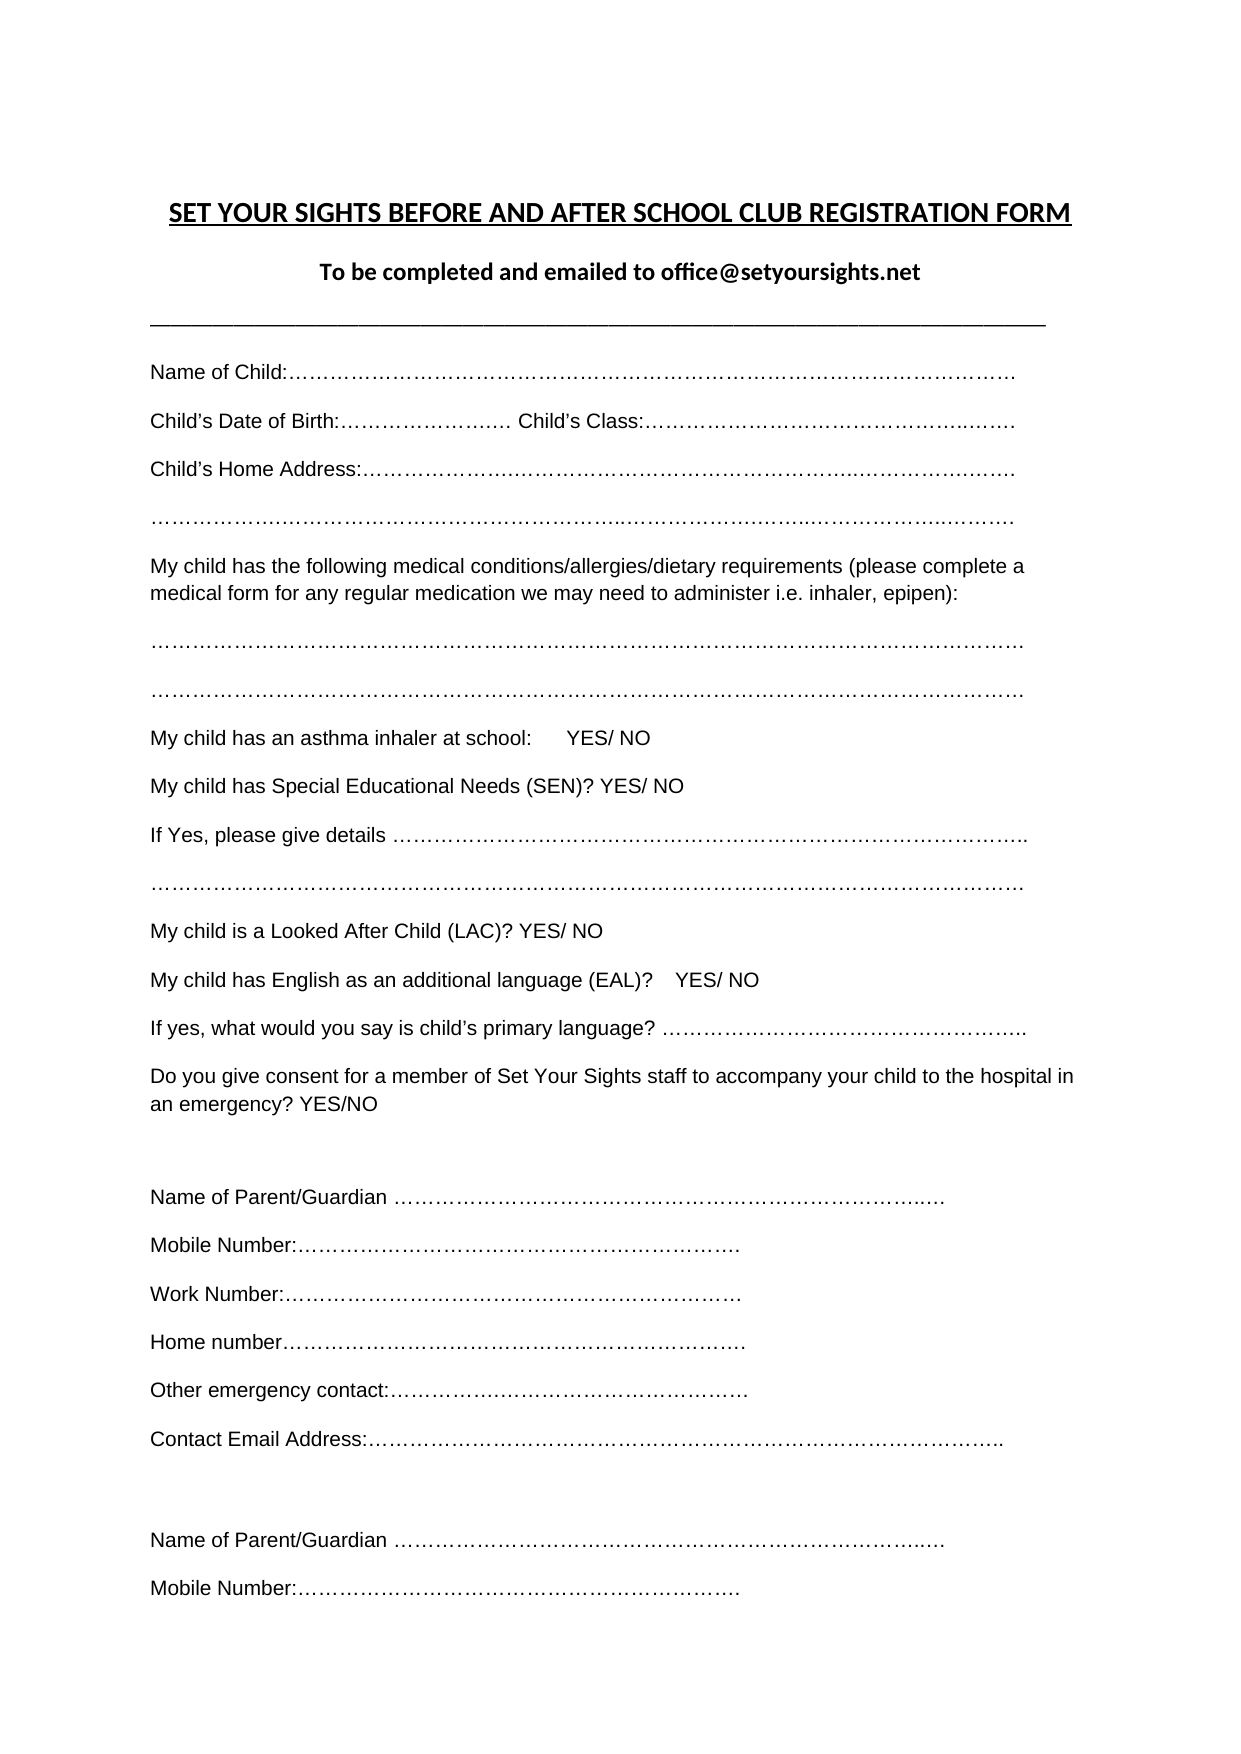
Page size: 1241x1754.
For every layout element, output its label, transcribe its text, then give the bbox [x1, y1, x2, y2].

text Child’s Date of Birth:………………….… Child’s Class:………………………………………..……. [150, 408, 1090, 432]
text ……………………………………………………………………………………………………………… [150, 629, 1090, 653]
text SET YOUR SIGHTS BEFORE AND AFTER SCHOOL CLUB REGISTRATION FORM [150, 194, 1090, 230]
text ……………………………………………………………………………………………………………… [150, 678, 1090, 702]
text Work Number:………………………………………………………… [150, 1282, 1090, 1306]
text Contact Email Address:……………………………………………………………………………….. [150, 1427, 1090, 1451]
text Child’s Home Address:………………….…………………………………………..…………….……. [150, 457, 1090, 481]
text My child has the following medical conditions/allergies/dietary requirements (please complete a medical form for any regular medication we may need to administer i.e. inhaler, epipen): [150, 553, 1090, 605]
text Mobile Number:………………………………………………………. [150, 1233, 1090, 1257]
text My child has Special Educational Needs (SEN)? YES/ NO [150, 774, 1090, 798]
text Name of Parent/Guardian …………………………………………………………………..… [150, 1185, 1090, 1209]
text Name of Child:…………………………………………………………………………………………… [150, 360, 1090, 384]
text If yes, what would you say is child’s primary language? …………………………………………….. [150, 1016, 1090, 1040]
text Name of Parent/Guardian …………………………………………………………………..… [150, 1528, 1090, 1552]
text Home number…………………………………………………………. [150, 1330, 1090, 1354]
text Do you give consent for a member of Set Your Sights staff to accompany your child to the hospital in an emergency? YES/NO [150, 1064, 1090, 1116]
text My child is a Looked After Child (LAC)? YES/ NO [150, 919, 1090, 943]
text My child has English as an additional language (EAL)? YES/ NO [150, 968, 1090, 992]
text To be completed and emailed to office@setyoursights.net [150, 256, 1090, 286]
text If Yes, please give details ……………………………………………………………………………….. [150, 823, 1090, 847]
text Mobile Number:………………………………………………………. [150, 1576, 1090, 1600]
text My child has an asthma inhaler at school: YES/ NO [150, 726, 1090, 750]
text ……………………………………………………………………………………………………………… [150, 871, 1090, 895]
text ……………….…………………………………………..……………….……..………………..………. [150, 505, 1090, 529]
text ——————————————————————————————————————————— [150, 312, 1090, 336]
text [150, 1378, 1090, 1402]
